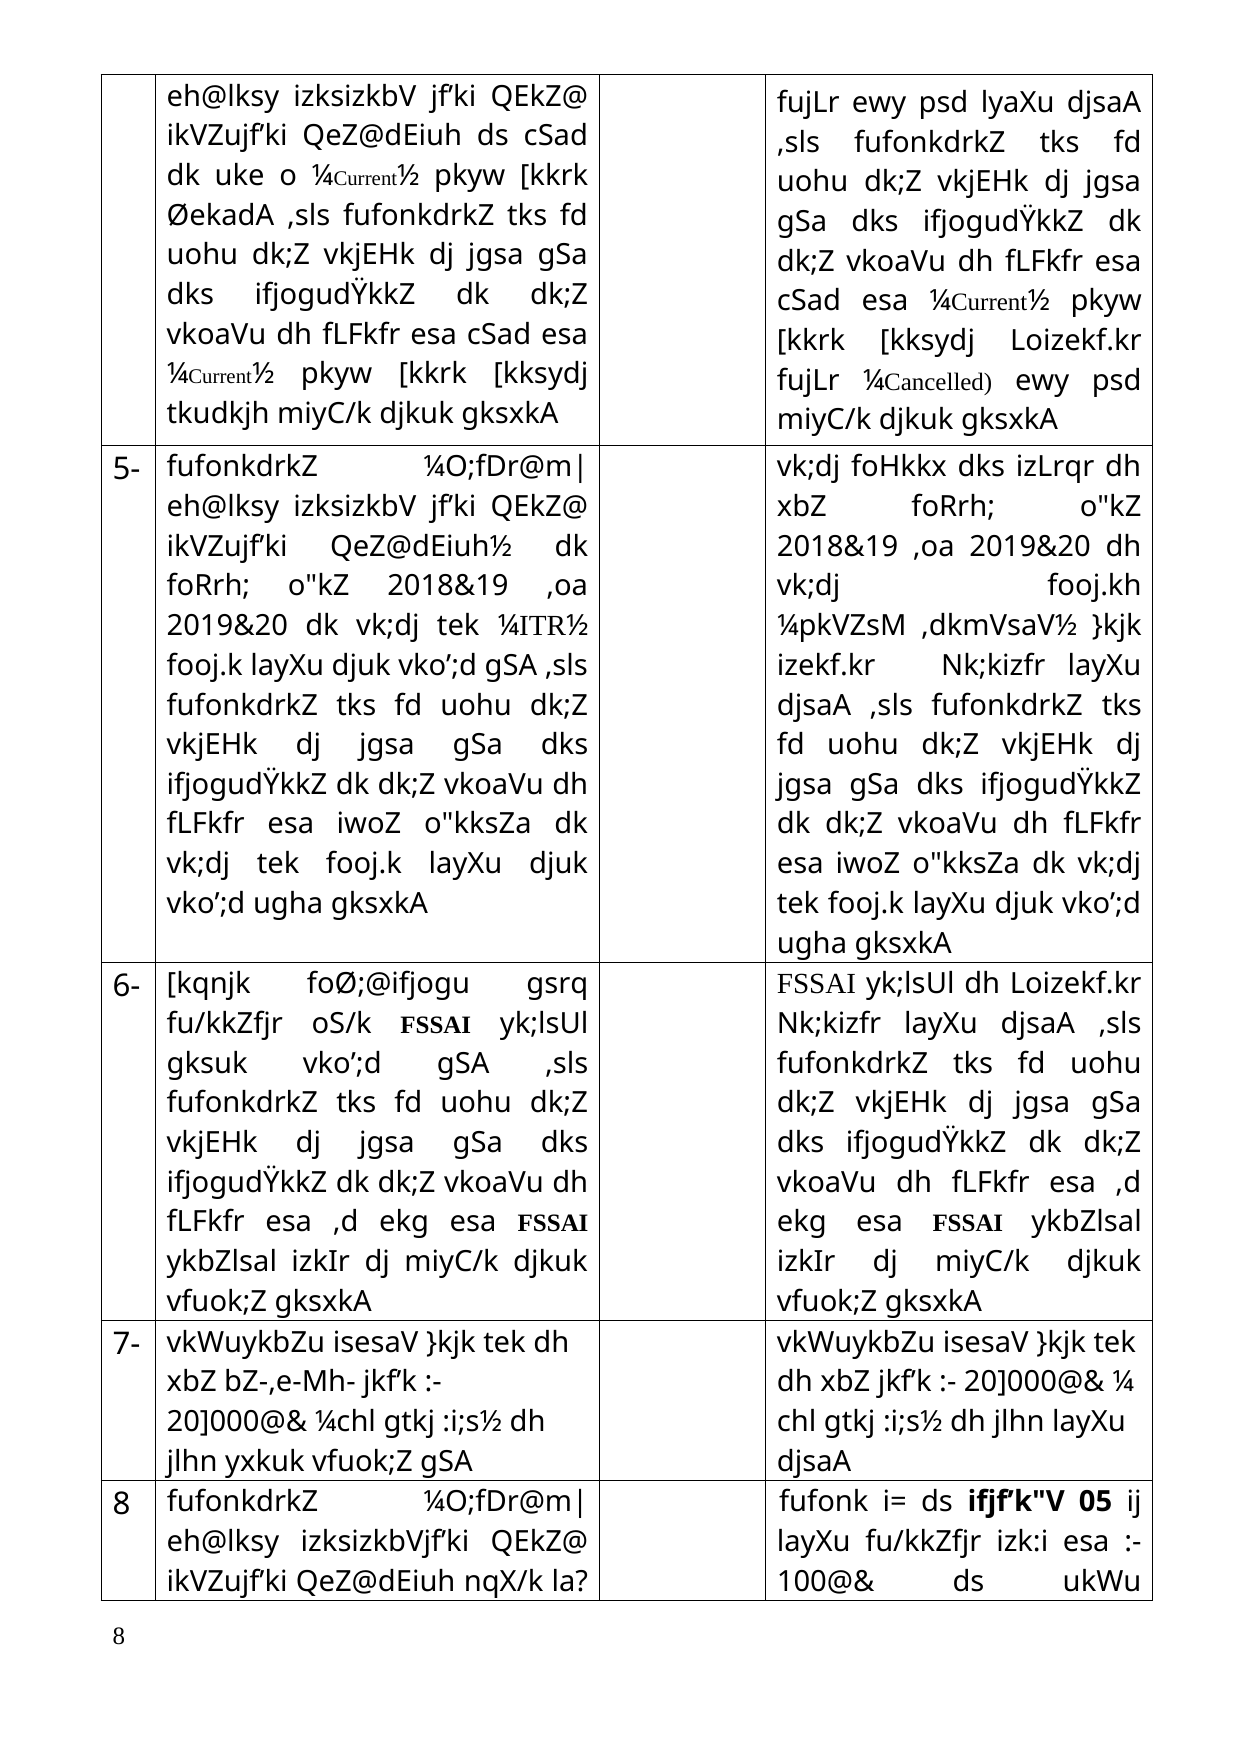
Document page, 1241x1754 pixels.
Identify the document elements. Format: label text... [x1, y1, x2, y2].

table_cell [600, 446, 765, 962]
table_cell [766, 1481, 1152, 1600]
table_cell fufonkdrkZ ¼O;fDr@m|eh@lksy izksizkbV jf’ki QEkZ@ ikVZujf’ki QeZ@dEiuh½ dk foRrh; o"kZ 2018&19 ,oa 2019&20 dk vk;dj tek ¼ITR½ fooj.k layXu djuk vko’;d gSA ,sls fufonkdrkZ tks fd uohu dk;Z vkjEHk dj jgsa gSa dks ifjogudŸkkZ dk dk;Z vkoaVu dh fLFkfr esa iwoZ o"kksZa dk vk;dj tek fooj.k layXu djuk vko’;d ugha gksxkA [156, 446, 599, 962]
table_cell [kqnjk foØ;@ifjogu gsrq fu/kkZfjr oS/k FSSAI yk;lsUl gksuk vko’;d gSA ,sls fufonkdrkZ tks fd uohu dk;Z vkjEHk dj jgsa gSa dks ifjogudŸkkZ dk dk;Z vkoaVu dh fLFkfr esa ,d ekg esa FSSAI ykbZlsal izkIr dj miyC/k djkuk vfuok;Z gksxkA [156, 963, 599, 1320]
table_cell vk;dj foHkkx dks izLrqr dh xbZ foRrh; o"kZ 2018&19 ,oa 2019&20 dh vk;dj fooj.kh ¼pkVZsM ,dkmVsaV½ }kjk izekf.kr Nk;kizfr layXu djsaA ,sls fufonkdrkZ tks fd uohu dk;Z vkjEHk dj jgsa gSa dks ifjogudŸkkZ dk dk;Z vkoaVu dh fLFkfr esa iwoZ o"kksZa dk vk;dj tek fooj.k layXu djuk vko’;d ugha gksxkA [766, 446, 1152, 962]
table_cell [600, 963, 765, 1320]
table_cell 4- [102, 75, 155, 444]
table_cell 7- [102, 1321, 155, 1479]
table_cell FSSAI yk;lsUl dh Loizekf.kr Nk;kizfr layXu djsaA ,sls fufonkdrkZ tks fd uohu dk;Z vkjEHk dj jgsa gSa dks ifjogudŸkkZ dk dk;Z vkoaVu dh fLFkfr esa ,d ekg esa FSSAI ykbZlsal izkIr dj miyC/k djkuk vfuok;Z gksxkA [766, 963, 1152, 1320]
table_cell vkWuykbZu isesaV }kjk tek dh xbZ jkf’k :- 20]000@& ¼ chl gtkj :i;s½ dh jlhn layXu djsaA [766, 1321, 1152, 1479]
table_cell [600, 75, 765, 444]
table_cell [600, 1481, 765, 1600]
table_cell 8 [102, 1481, 155, 1600]
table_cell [156, 1481, 599, 1600]
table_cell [766, 75, 1152, 444]
table_cell 5- [102, 446, 155, 962]
table_cell 6- [102, 963, 155, 1320]
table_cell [156, 75, 599, 444]
table_cell vkWuykbZu isesaV }kjk tek dh xbZ bZ-,e-Mh- jkf’k :- 20]000@& ¼chl gtkj :i;s½ dh jlhn yxkuk vfuok;Z gSA [156, 1321, 599, 1479]
table_cell [600, 1321, 765, 1479]
